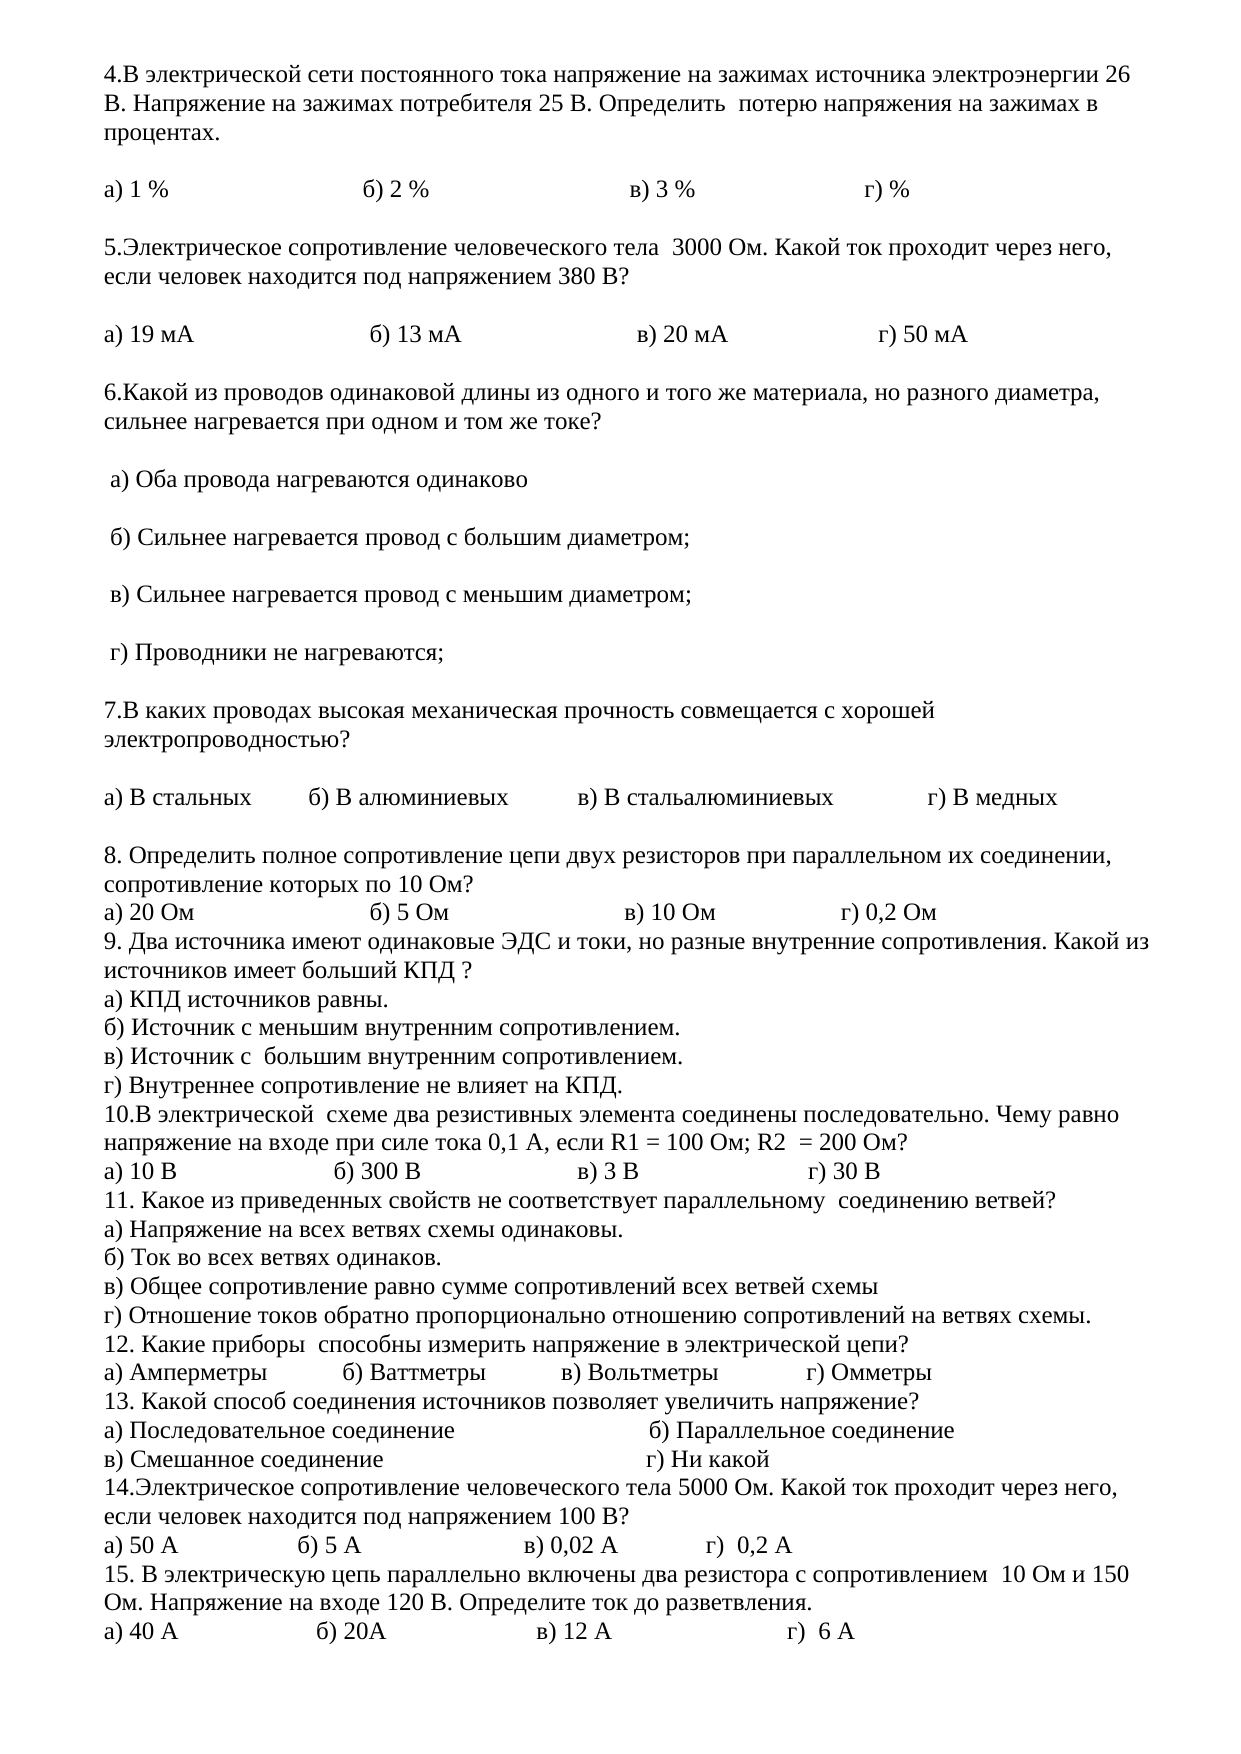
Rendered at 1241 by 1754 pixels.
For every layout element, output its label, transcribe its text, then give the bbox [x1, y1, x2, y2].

text 13. Какой способ соединения источников позволяет увеличить напряжение? [103, 1386, 1152, 1415]
text г) Отношение токов обратно пропорционально отношению сопротивлений на ветвях схемы. [103, 1300, 1152, 1329]
text а) 10 В б) 300 В в) 3 В г) 30 В [103, 1156, 1152, 1185]
text а) КПД источников равны. [103, 984, 1152, 1012]
text 8. Определить полное сопротивление цепи двух резисторов при параллельном их соединении, сопротивление которых по 10 Ом? [103, 840, 1152, 897]
text б) Источник с меньшим внутренним сопротивлением. [103, 1012, 1152, 1041]
text б) Ток во всех ветвях одинаков. [103, 1242, 1152, 1271]
text а) 50 А б) 5 А в) 0,02 А г) 0,2 А [103, 1530, 1152, 1559]
text в) Сильнее нагревается провод с меньшим диаметром; [103, 579, 1152, 608]
text а) 19 мА б) 13 мА в) 20 мА г) 50 мА [103, 319, 1152, 348]
text 4.В электрической сети постоянного тока напряжение на зажимах источника электроэнергии 26 В. Напряжение на зажимах потребителя 25 В. Определить потерю напряжения на зажимах в процентах. [103, 59, 1152, 145]
text 14.Электрическое сопротивление человеческого тела 5000 Ом. Какой ток проходит через него, если человек находится под напряжением 100 В? [103, 1472, 1152, 1530]
text 11. Какое из приведенных свойств не соответствует параллельному соединению ветвей? [103, 1185, 1152, 1214]
text а) Напряжение на всех ветвях схемы одинаковы. [103, 1214, 1152, 1242]
text г) Проводники не нагреваются; [103, 637, 1152, 666]
text а) Оба провода нагреваются одинаково [103, 464, 1152, 492]
text 7.В каких проводах высокая механическая прочность совмещается с хорошей электропроводностью? [103, 695, 1152, 753]
text 9. Два источника имеют одинаковые ЭДС и токи, но разные внутренние сопротивления. Какой из источников имеет больший КПД ? [103, 926, 1152, 984]
text 5.Электрическое сопротивление человеческого тела 3000 Ом. Какой ток проходит через него, если человек находится под напряжением 380 В? [103, 232, 1152, 290]
text в) Смешанное соединение г) Ни какой [103, 1444, 1152, 1472]
text в) Источник с большим внутренним сопротивлением. [103, 1041, 1152, 1070]
text 15. В электрическую цепь параллельно включены два резистора с сопротивлением 10 Ом и 150 Ом. Напряжение на входе 120 В. Определите ток до разветвления. [103, 1559, 1152, 1616]
text г) Внутреннее сопротивление не влияет на КПД. [103, 1070, 1152, 1099]
text в) Общее сопротивление равно сумме сопротивлений всех ветвей схемы [103, 1271, 1152, 1300]
text б) Сильнее нагревается провод с большим диаметром; [103, 522, 1152, 550]
text 12. Какие приборы способны измерить напряжение в электрической цепи? [103, 1329, 1152, 1357]
text 6.Какой из проводов одинаковой длины из одного и того же материала, но разного диаметра, сильнее нагревается при одном и том же токе? [103, 377, 1152, 434]
text а) В стальных б) В алюминиевых в) В стальалюминиевых г) В медных [103, 782, 1152, 811]
text а) 20 Ом б) 5 Ом в) 10 Ом г) 0,2 Ом [103, 897, 1152, 926]
text 10.В электрической схеме два резистивных элемента соединены последовательно. Чему равно напряжение на входе при силе тока 0,1 А, если R1 = 100 Ом; R2 = 200 Ом? [103, 1099, 1152, 1156]
text а) 1 % б) 2 % в) 3 % г) % [103, 174, 1152, 203]
text а) 40 А б) 20А в) 12 А г) 6 А [103, 1616, 1152, 1645]
text а) Последовательное соединение б) Параллельное соединение [103, 1415, 1152, 1444]
text а) Амперметры б) Ваттметры в) Вольтметры г) Омметры [103, 1357, 1152, 1386]
